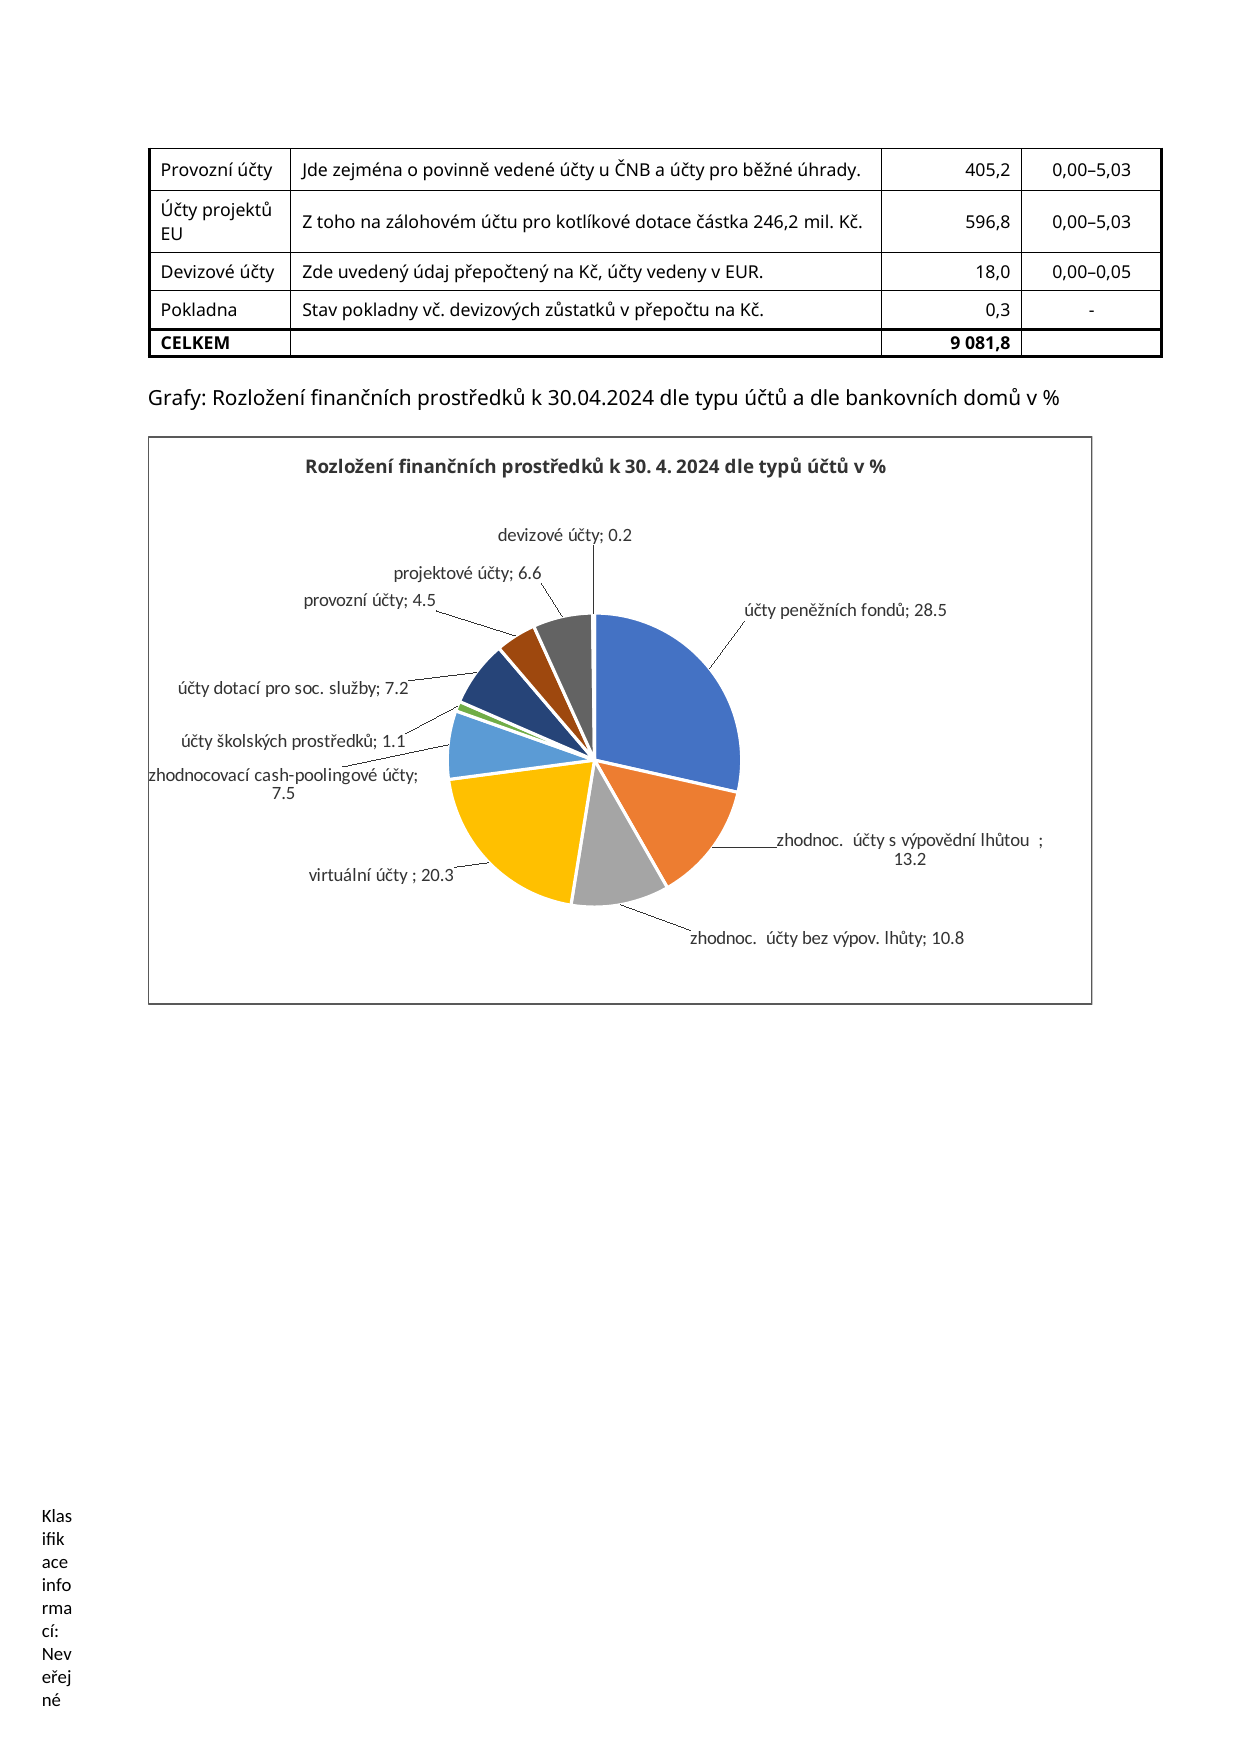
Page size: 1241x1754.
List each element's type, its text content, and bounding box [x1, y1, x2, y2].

table_cell Pokladna [151, 291, 290, 328]
table_cell 9 081,8 [882, 331, 1021, 355]
table_cell 0,3 [882, 291, 1021, 328]
table_cell Devizové účty [151, 253, 290, 290]
table_cell 0,00–0,05 [1022, 253, 1160, 290]
table_cell [291, 331, 881, 355]
table_cell Účty projektů EU [151, 191, 290, 252]
text Grafy: Rozložení finančních prostředků k 30.04.2024 dle typu účtů a dle bankovních domů v % [148, 383, 1093, 411]
table_cell 405,2 [882, 149, 1021, 190]
table_cell CELKEM [151, 331, 290, 355]
table_cell 0,00–5,03 [1022, 191, 1160, 252]
table_cell Zde uvedený údaj přepočtený na Kč, účty vedeny v EUR. [291, 253, 881, 290]
table_cell Provozní účty [151, 149, 290, 190]
table_cell [1022, 331, 1160, 355]
table_cell Jde zejména o povinně vedené účty u ČNB a účty pro běžné úhrady. [291, 149, 881, 190]
table_cell 0,00–5,03 [1022, 149, 1160, 190]
table_cell Z toho na zálohovém účtu pro kotlíkové dotace částka 246,2 mil. Kč. [291, 191, 881, 252]
table_cell Stav pokladny vč. devizových zůstatků v přepočtu na Kč. [291, 291, 881, 328]
table_cell - [1022, 291, 1160, 328]
table_cell 596,8 [882, 191, 1021, 252]
table_cell 18,0 [882, 253, 1021, 290]
